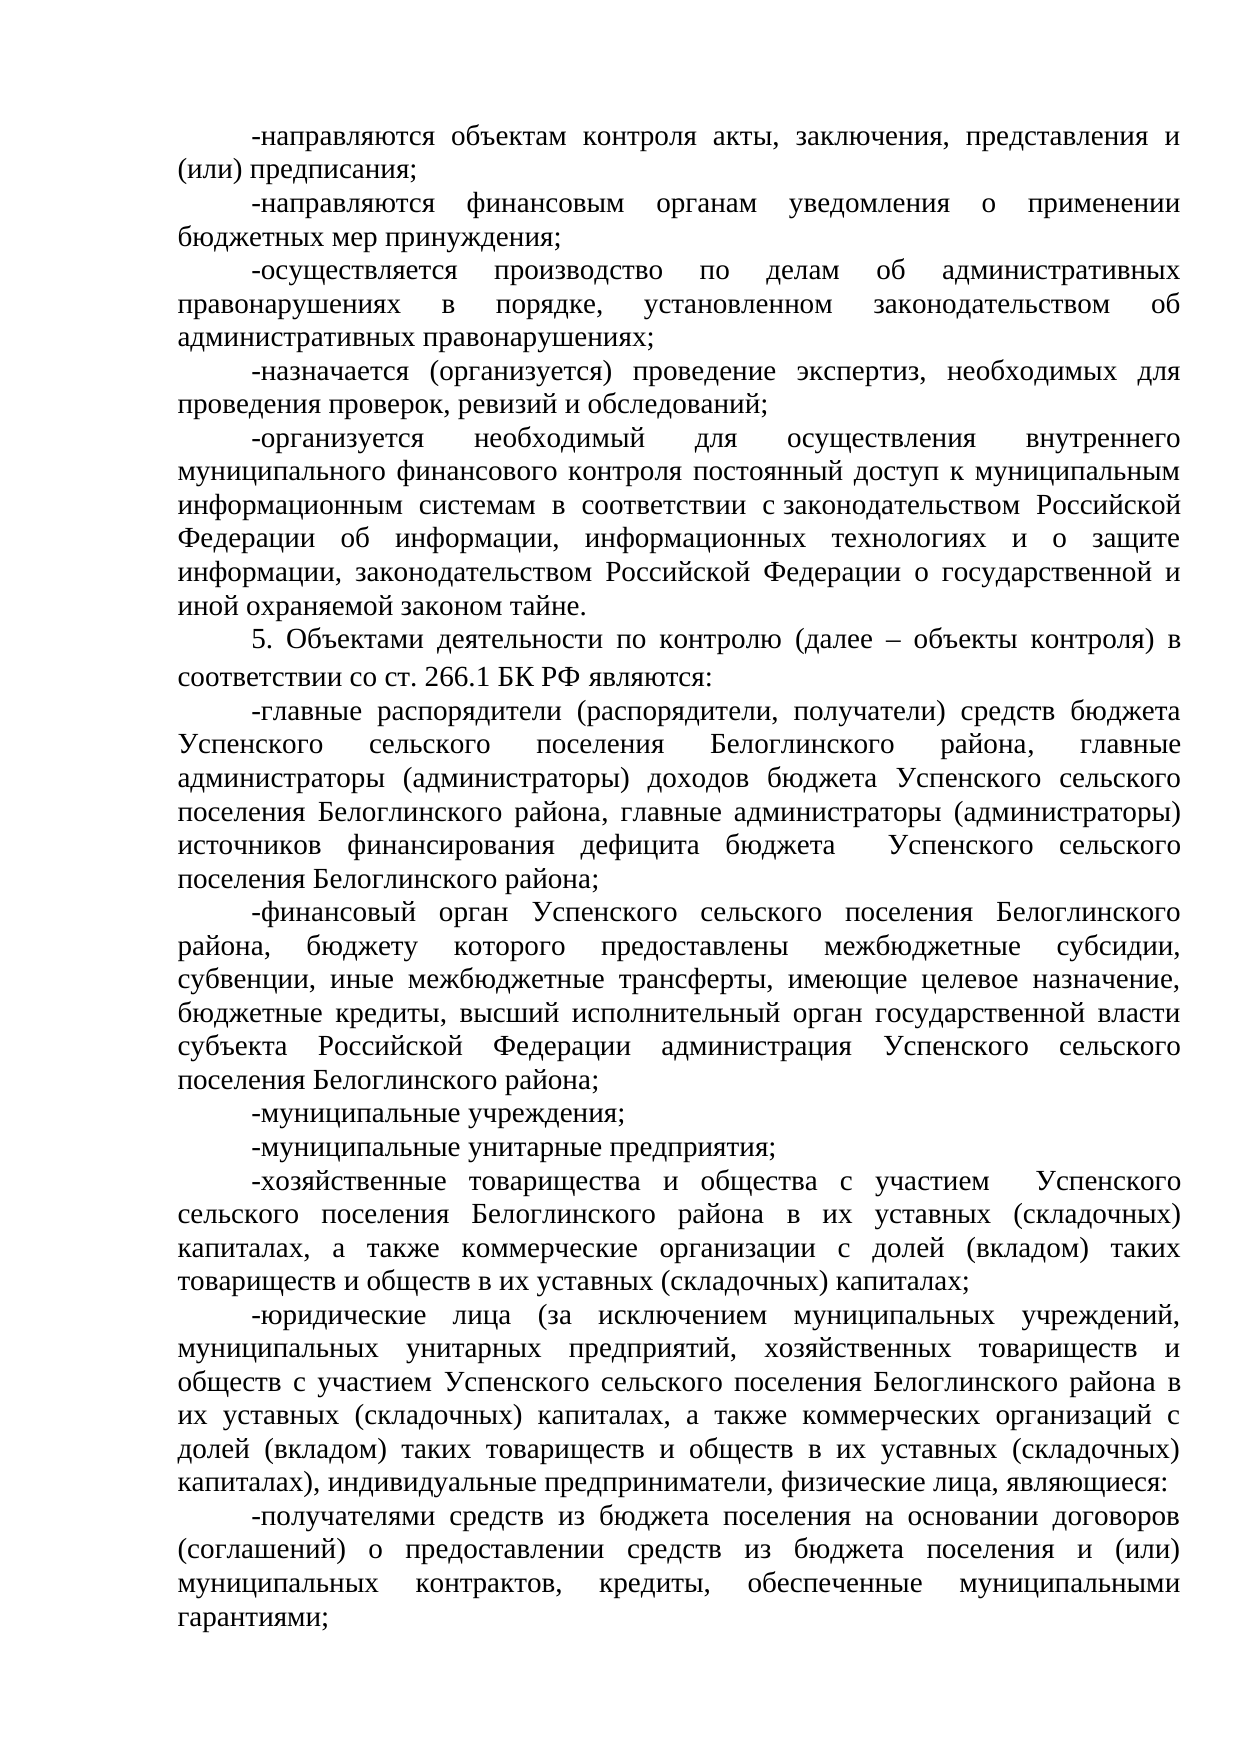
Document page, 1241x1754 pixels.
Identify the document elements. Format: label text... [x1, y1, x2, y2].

text -назначается (организуется) проведение экспертиз, необходимых для проведения проверок, ревизий и обследований; [177, 353, 1181, 420]
text -муниципальные унитарные предприятия; [177, 1129, 1181, 1163]
text -муниципальные учреждения; [177, 1096, 1181, 1129]
text -направляются объектам контроля акты, заключения, представления и (или) предписания; [177, 118, 1181, 185]
text -организуется необходимый для осуществления внутреннего муниципального финансового контроля постоянный доступ к муниципальным информационным системам в соответствии с законодательством Российской Федерации об информации, информационных технологиях и о защите информации, законодательством Российской Федерации о государственной и иной охраняемой законом тайне. [177, 420, 1181, 621]
text -финансовый орган Успенского сельского поселения Белоглинского района, бюджету которого предоставлены межбюджетные субсидии, субвенции, иные межбюджетные трансферты, имеющие целевое назначение, бюджетные кредиты, высший исполнительный орган государственной власти субъекта Российской Федерации администрация Успенского сельского поселения Белоглинского района; [177, 894, 1181, 1096]
text -направляются финансовым органам уведомления о применении бюджетных мер принуждения; [177, 185, 1181, 252]
text -осуществляется производство по делам об административных правонарушениях в порядке, установленном законодательством об административных правонарушениях; [177, 252, 1181, 353]
text -юридические лица (за исключением муниципальных учреждений, муниципальных унитарных предприятий, хозяйственных товариществ и обществ с участием Успенского сельского поселения Белоглинского района в их уставных (складочных) капиталах, а также коммерческих организаций с долей (вкладом) таких товариществ и обществ в их уставных (складочных) капиталах), индивидуальные предприниматели, физические лица, являющиеся: [177, 1297, 1181, 1498]
text 5. Объектами деятельности по контролю (далее – объекты контроля) в соответствии со ст. 266.1 БК РФ являются: [177, 621, 1181, 693]
text -получателями средств из бюджета поселения на основании договоров (соглашений) о предоставлении средств из бюджета поселения и (или) муниципальных контрактов, кредиты, обеспеченные муниципальными гарантиями; [177, 1498, 1181, 1632]
text -хозяйственные товарищества и общества с участием Успенского сельского поселения Белоглинского района в их уставных (складочных) капиталах, а также коммерческие организации с долей (вкладом) таких товариществ и обществ в их уставных (складочных) капиталах; [177, 1163, 1181, 1297]
text -главные распорядители (распорядители, получатели) средств бюджета Успенского сельского поселения Белоглинского района, главные администраторы (администраторы) доходов бюджета Успенского сельского поселения Белоглинского района, главные администраторы (администраторы) источников финансирования дефицита бюджета Успенского сельского поселения Белоглинского района; [177, 693, 1181, 894]
